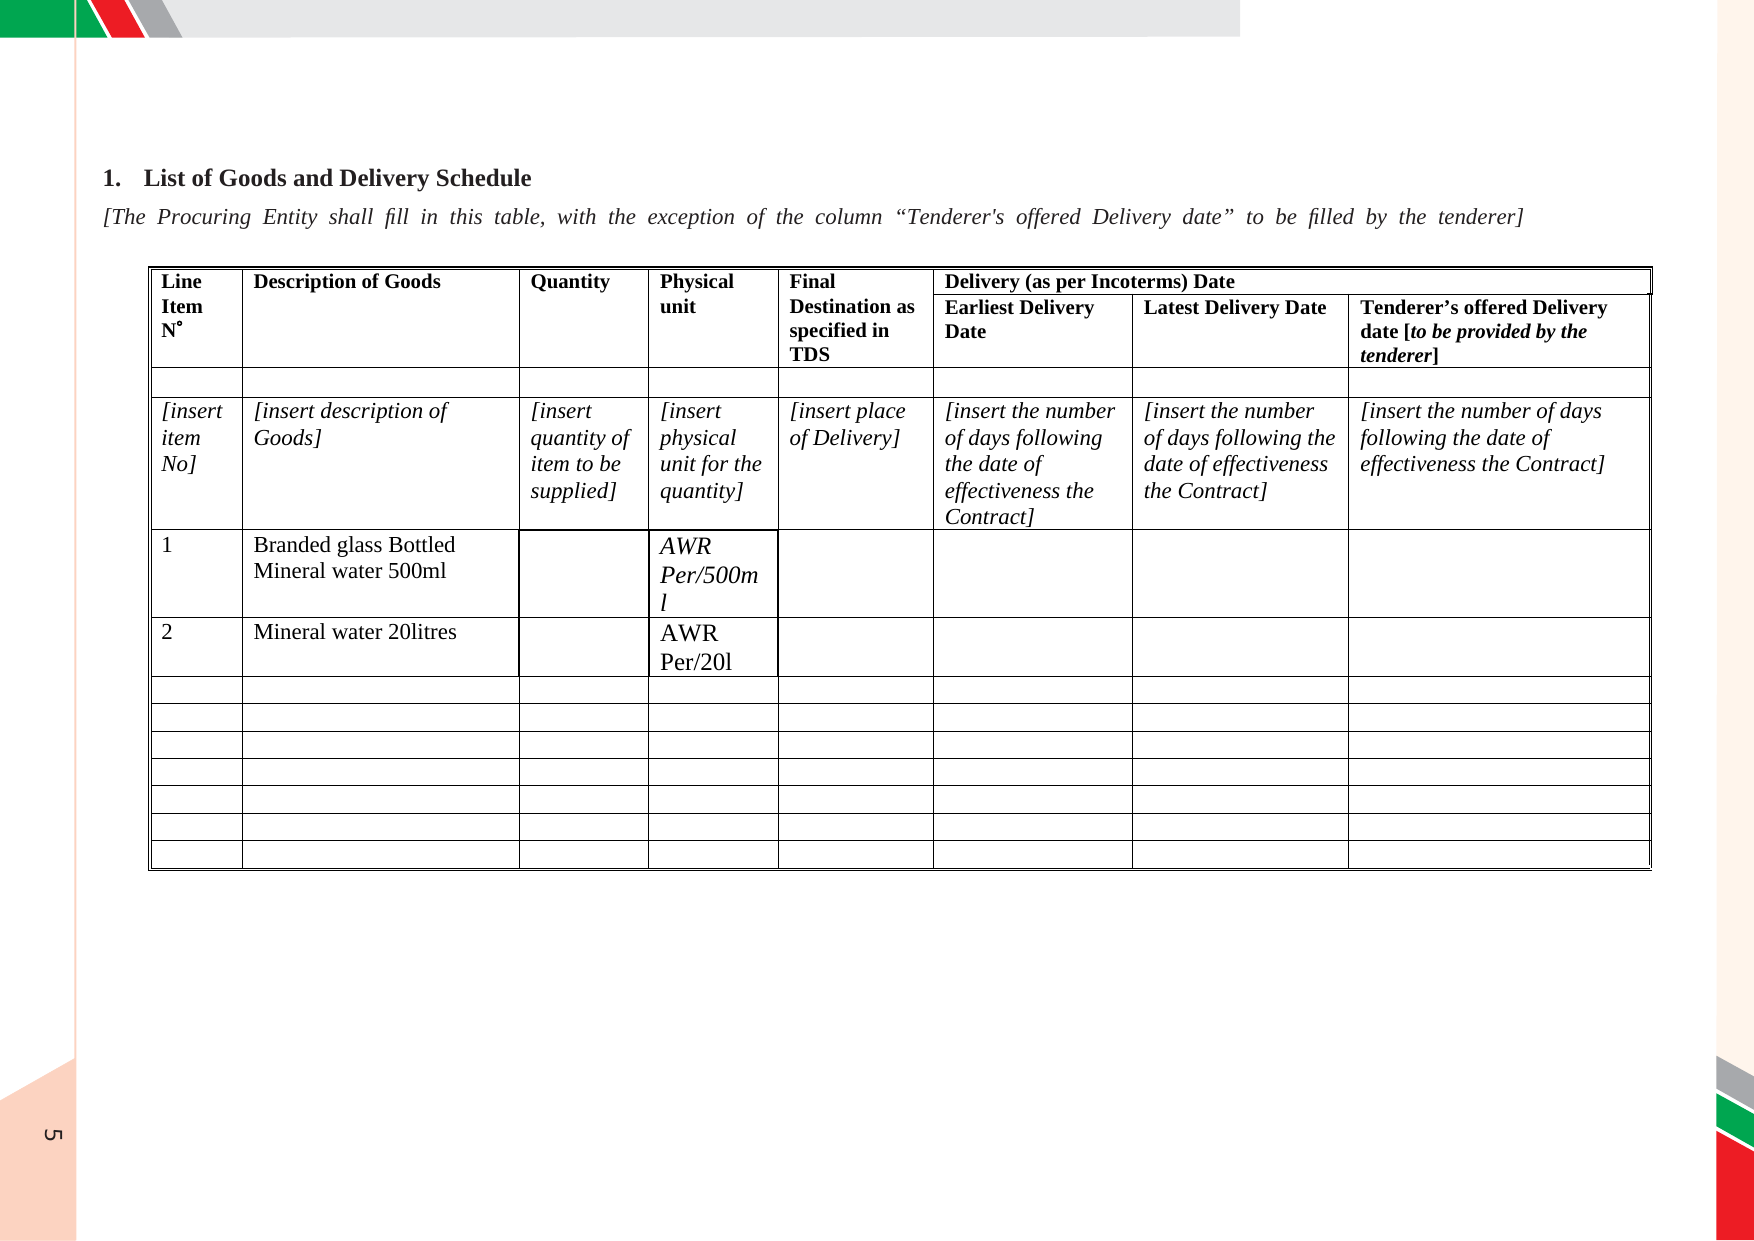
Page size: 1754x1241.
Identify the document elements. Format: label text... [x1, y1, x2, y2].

table_cell [1133, 841, 1348, 867]
table_cell [insert the number of days following the date of effectiveness the Contract] [934, 398, 1132, 529]
table_cell [insert the number of days following the date of effectiveness the Contract] [1133, 398, 1348, 529]
table_cell [1349, 841, 1650, 867]
text [The Procuring Entity shall ﬁll in this table, with the exception of the column “Tenderer's offered Delivery date” to be ﬁlled by the tenderer] [102, 203, 1679, 229]
table_cell [243, 368, 519, 397]
table_cell [243, 814, 519, 840]
table_cell [934, 368, 1132, 397]
table_cell [1349, 759, 1649, 785]
table_cell [779, 530, 933, 617]
table_cell [152, 759, 242, 785]
table_cell [779, 841, 933, 867]
table_cell [934, 704, 1132, 731]
table_cell [934, 530, 1132, 617]
table_cell [243, 759, 519, 785]
table_cell [934, 618, 1132, 676]
table_cell [779, 368, 933, 397]
table_cell [520, 677, 648, 703]
table_cell [934, 786, 1132, 813]
table_cell [934, 841, 1132, 867]
table_cell [649, 732, 778, 758]
table_cell [1133, 786, 1348, 813]
table_cell [243, 677, 519, 703]
table_cell [649, 759, 778, 785]
table_cell Earliest Delivery Date [934, 295, 1132, 367]
table_cell [649, 786, 778, 813]
table_cell [243, 732, 519, 758]
table_header Description of Goods [243, 270, 519, 367]
table_cell [1349, 368, 1649, 397]
subtitle List of Goods and Delivery Schedule [87, 163, 1679, 192]
table_cell [520, 704, 648, 731]
table_cell [1349, 786, 1649, 813]
table_cell [520, 786, 648, 813]
table_header Delivery (as per Incoterms) Date [934, 270, 1650, 293]
table_cell [152, 677, 242, 703]
table_cell [1349, 530, 1649, 617]
table_cell [779, 704, 933, 731]
table_cell [insert the number of days following the date of effectiveness the Contract] [1349, 398, 1649, 529]
table_cell [1349, 677, 1649, 703]
table_cell [934, 814, 1132, 840]
table_cell [520, 759, 648, 785]
table_cell [649, 704, 778, 731]
table_cell [779, 786, 933, 813]
table_cell [520, 841, 648, 867]
table_cell [649, 368, 778, 397]
table_header Physical unit [649, 270, 778, 367]
table_cell [152, 786, 242, 813]
table_cell [152, 732, 242, 758]
table_cell [779, 732, 933, 758]
table_cell [1349, 814, 1649, 840]
table_cell [152, 814, 242, 840]
table_cell [520, 531, 648, 617]
table_cell [insert item No] [152, 398, 242, 529]
table_cell Branded glass Bottled Mineral water 500ml [243, 530, 518, 617]
table_cell Tenderer’s offered Delivery date [to be provided by the tenderer] [1349, 295, 1649, 367]
table_cell [1133, 759, 1348, 785]
table_cell [243, 841, 519, 867]
table_cell [934, 759, 1132, 785]
table_cell Latest Delivery Date [1133, 295, 1348, 367]
table_header Line Item N [152, 270, 242, 367]
table_cell [1133, 732, 1348, 758]
table_header Final Destination as specified in TDS [779, 270, 933, 367]
table_cell [152, 368, 242, 397]
table_cell [243, 786, 519, 813]
table_cell [1133, 814, 1348, 840]
table_cell [520, 814, 648, 840]
table_cell Mineral water 20litres [243, 618, 518, 676]
table_cell [insert quantity of item to be supplied] [520, 398, 648, 529]
table_cell [1349, 732, 1649, 758]
table_cell [152, 704, 242, 731]
table_cell [779, 759, 933, 785]
table_cell [1133, 704, 1348, 731]
table_cell [649, 814, 778, 840]
table_cell [1133, 368, 1348, 397]
table_cell 1 [152, 530, 242, 617]
table_cell [649, 677, 778, 703]
table_cell [779, 618, 933, 676]
table_cell [1133, 677, 1348, 703]
table_cell [insert place of Delivery] [779, 398, 933, 529]
table_cell [243, 704, 519, 731]
table_cell [779, 814, 933, 840]
table_cell [520, 618, 648, 676]
table_cell [934, 732, 1132, 758]
table_cell AWR Per/500ml [650, 531, 777, 617]
table_cell [934, 677, 1132, 703]
table_cell [1349, 618, 1649, 676]
table_cell [520, 732, 648, 758]
table_cell [insert description of Goods] [243, 398, 519, 529]
table_cell AWR Per/20l [650, 618, 777, 676]
table_cell [1349, 704, 1649, 731]
table_cell [520, 368, 648, 397]
table_cell [649, 841, 778, 867]
table_cell [152, 841, 242, 867]
table_cell [1133, 618, 1348, 676]
table_cell [1133, 530, 1348, 617]
table_header Quantity [520, 270, 648, 367]
table_cell [779, 677, 933, 703]
table_cell 2 [152, 618, 242, 676]
table_cell [insert physical unit for the quantity] [649, 398, 778, 529]
